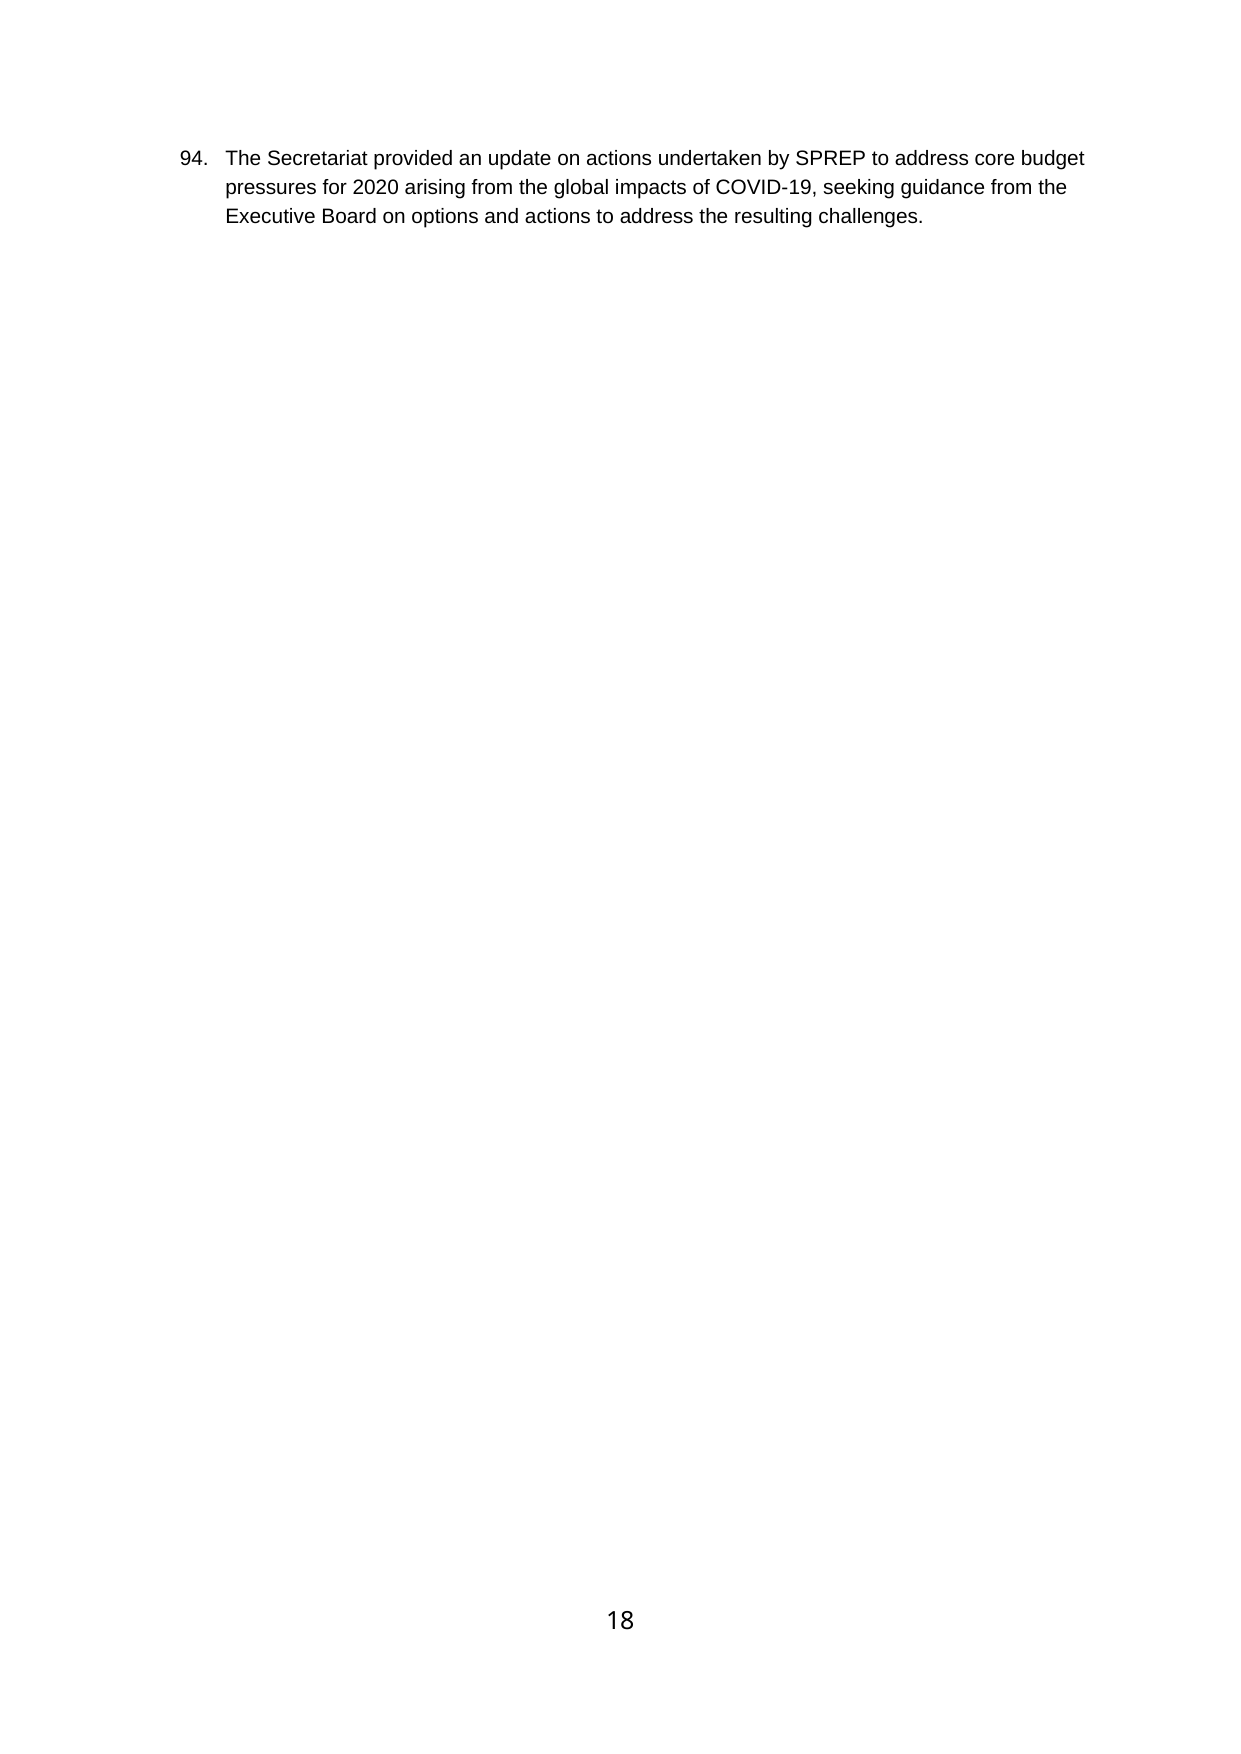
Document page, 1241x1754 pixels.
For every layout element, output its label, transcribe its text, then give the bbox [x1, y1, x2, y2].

list The Secretariat provided an update on actions undertaken by SPREP to address core budget pressures for 2020 arising from the global impacts of COVID-19, seeking guidance from the Executive Board on options and actions to address the resulting challenges. [179, 142, 1090, 229]
